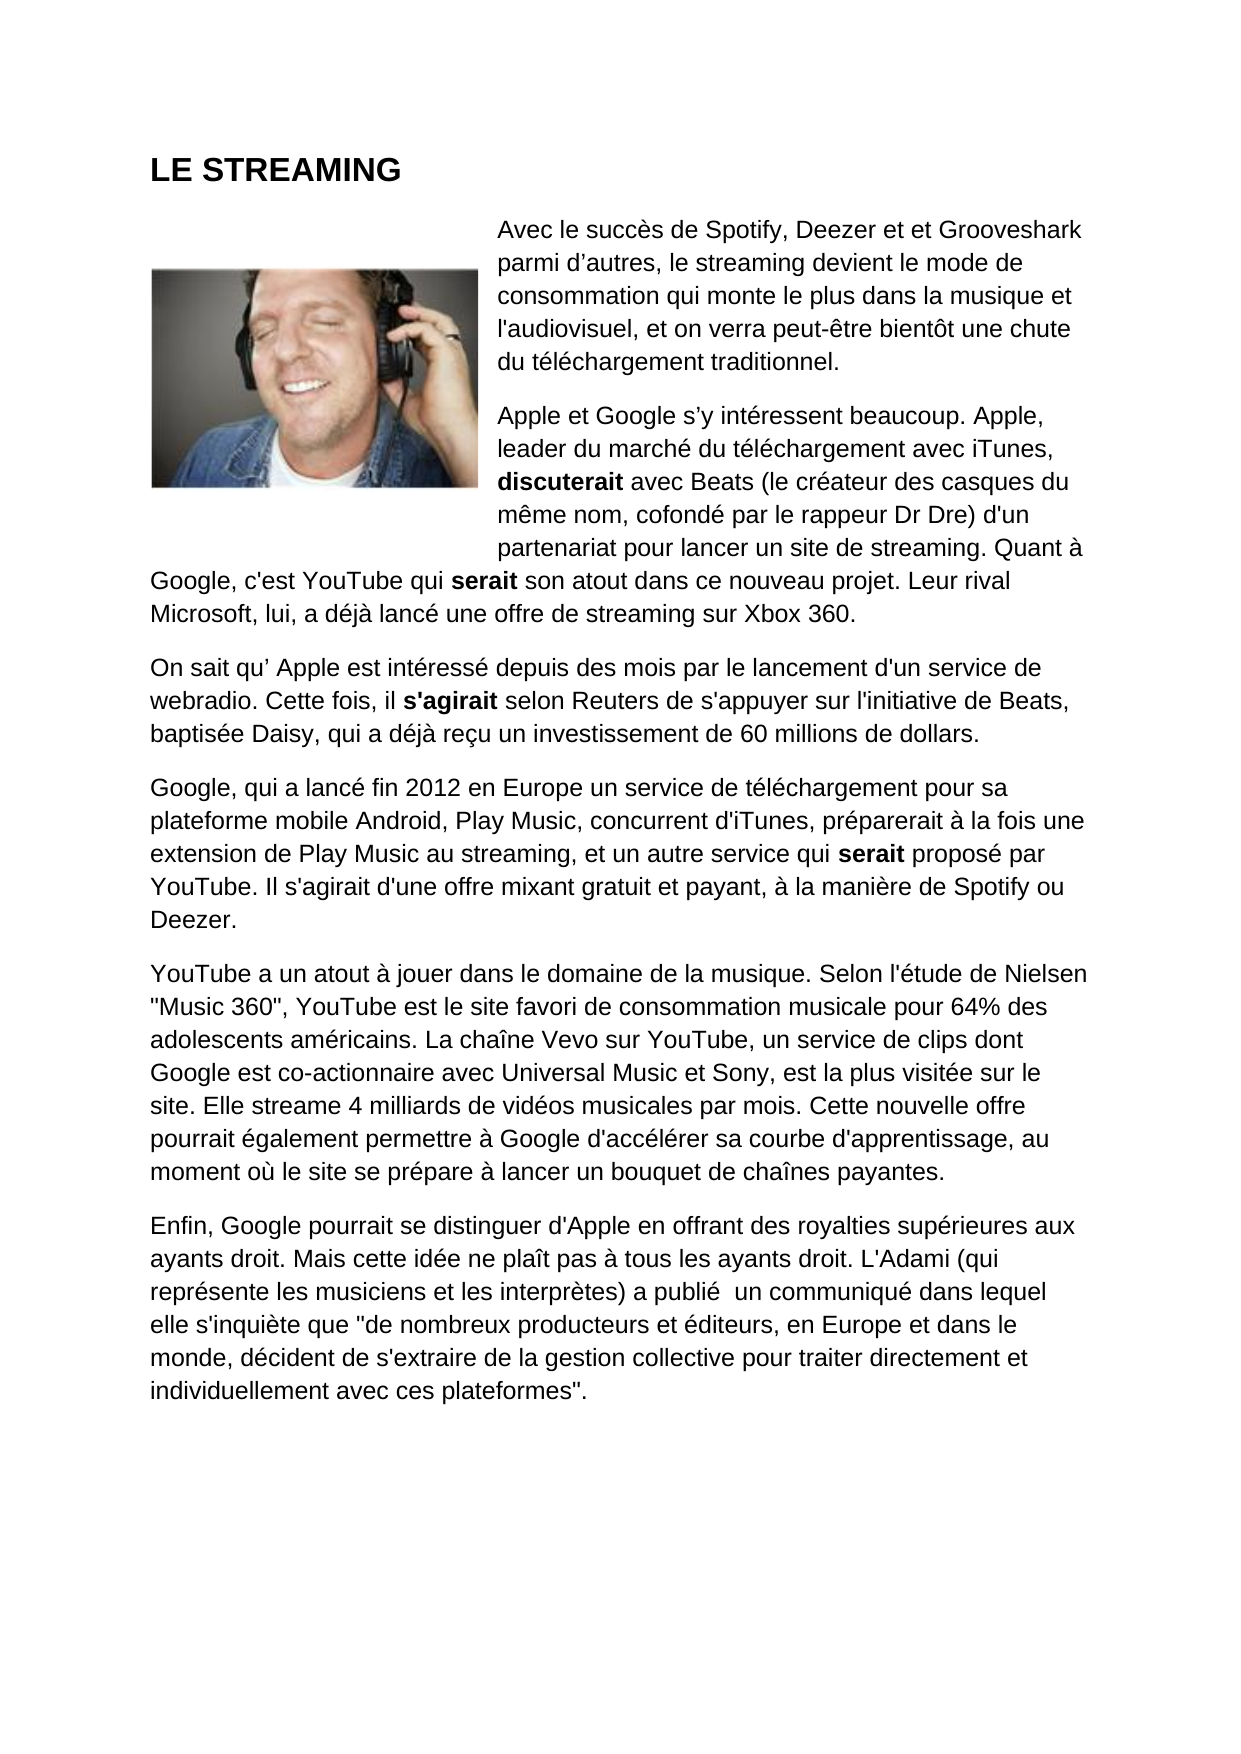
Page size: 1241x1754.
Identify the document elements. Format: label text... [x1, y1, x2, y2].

text On sait qu’ Apple est intéressé depuis des mois par le lancement d'un service de webradio. Cette fois, il s'agirait selon Reuters de s'appuyer sur l'initiative de Beats, baptisée Daisy, qui a déjà reçu un investissement de 60 millions de dollars. [150, 653, 1090, 748]
text Enfin, Google pourrait se distinguer d'Apple en offrant des royalties supérieures aux ayants droit. Mais cette idée ne plaît pas à tous les ayants droit. L'Adami (qui représente les musiciens et les interprètes) a publié un communiqué dans lequel elle s'inquiète que "de nombreux producteurs et éditeurs, en Europe et dans le monde, décident de s'extraire de la gestion collective pour traiter directement et individuellement avec ces plateformes". [150, 1211, 1090, 1404]
text Google, qui a lancé fin 2012 en Europe un service de téléchargement pour sa plateforme mobile Android, Play Music, concurrent d'iTunes, préparerait à la fois une extension de Play Music au streaming, et un autre service qui serait proposé par YouTube. Il s'agirait d'une offre mixant gratuit et payant, à la manière de Spotify ou Deezer. [150, 773, 1090, 934]
text Apple et Google s’y intéressent beaucoup. Apple, leader du marché du téléchargement avec iTunes, discuterait avec Beats (le créateur des casques du même nom, cofondé par le rappeur Dr Dre) d'un partenariat pour lancer un site de streaming. Quant à Google, c'est YouTube qui serait son atout dans ce nouveau projet. Leur rival Microsoft, lui, a déjà lancé une offre de streaming sur Xbox 360. [150, 401, 1090, 628]
text LE STREAMING [150, 150, 1090, 188]
text YouTube a un atout à jouer dans le domaine de la musique. Selon l'étude de Nielsen "Music 360", YouTube est le site favori de consommation musicale pour 64% des adolescents américains. La chaîne Vevo sur YouTube, un service de clips dont Google est co-actionnaire avec Universal Music et Sony, est la plus visitée sur le site. Elle streame 4 milliards de vidéos musicales par mois. Cette nouvelle offre pourrait également permettre à Google d'accélérer sa courbe d'apprentissage, au moment où le site se prépare à lancer un bouquet de chaînes payantes. [150, 959, 1090, 1186]
text Avec le succès de Spotify, Deezer et et Grooveshark parmi d’autres, le streaming devient le mode de consommation qui monte le plus dans la musique et l'audiovisuel, et on verra peut-être bientôt une chute du téléchargement traditionnel. [479, 215, 1090, 376]
picture [150, 215, 479, 544]
